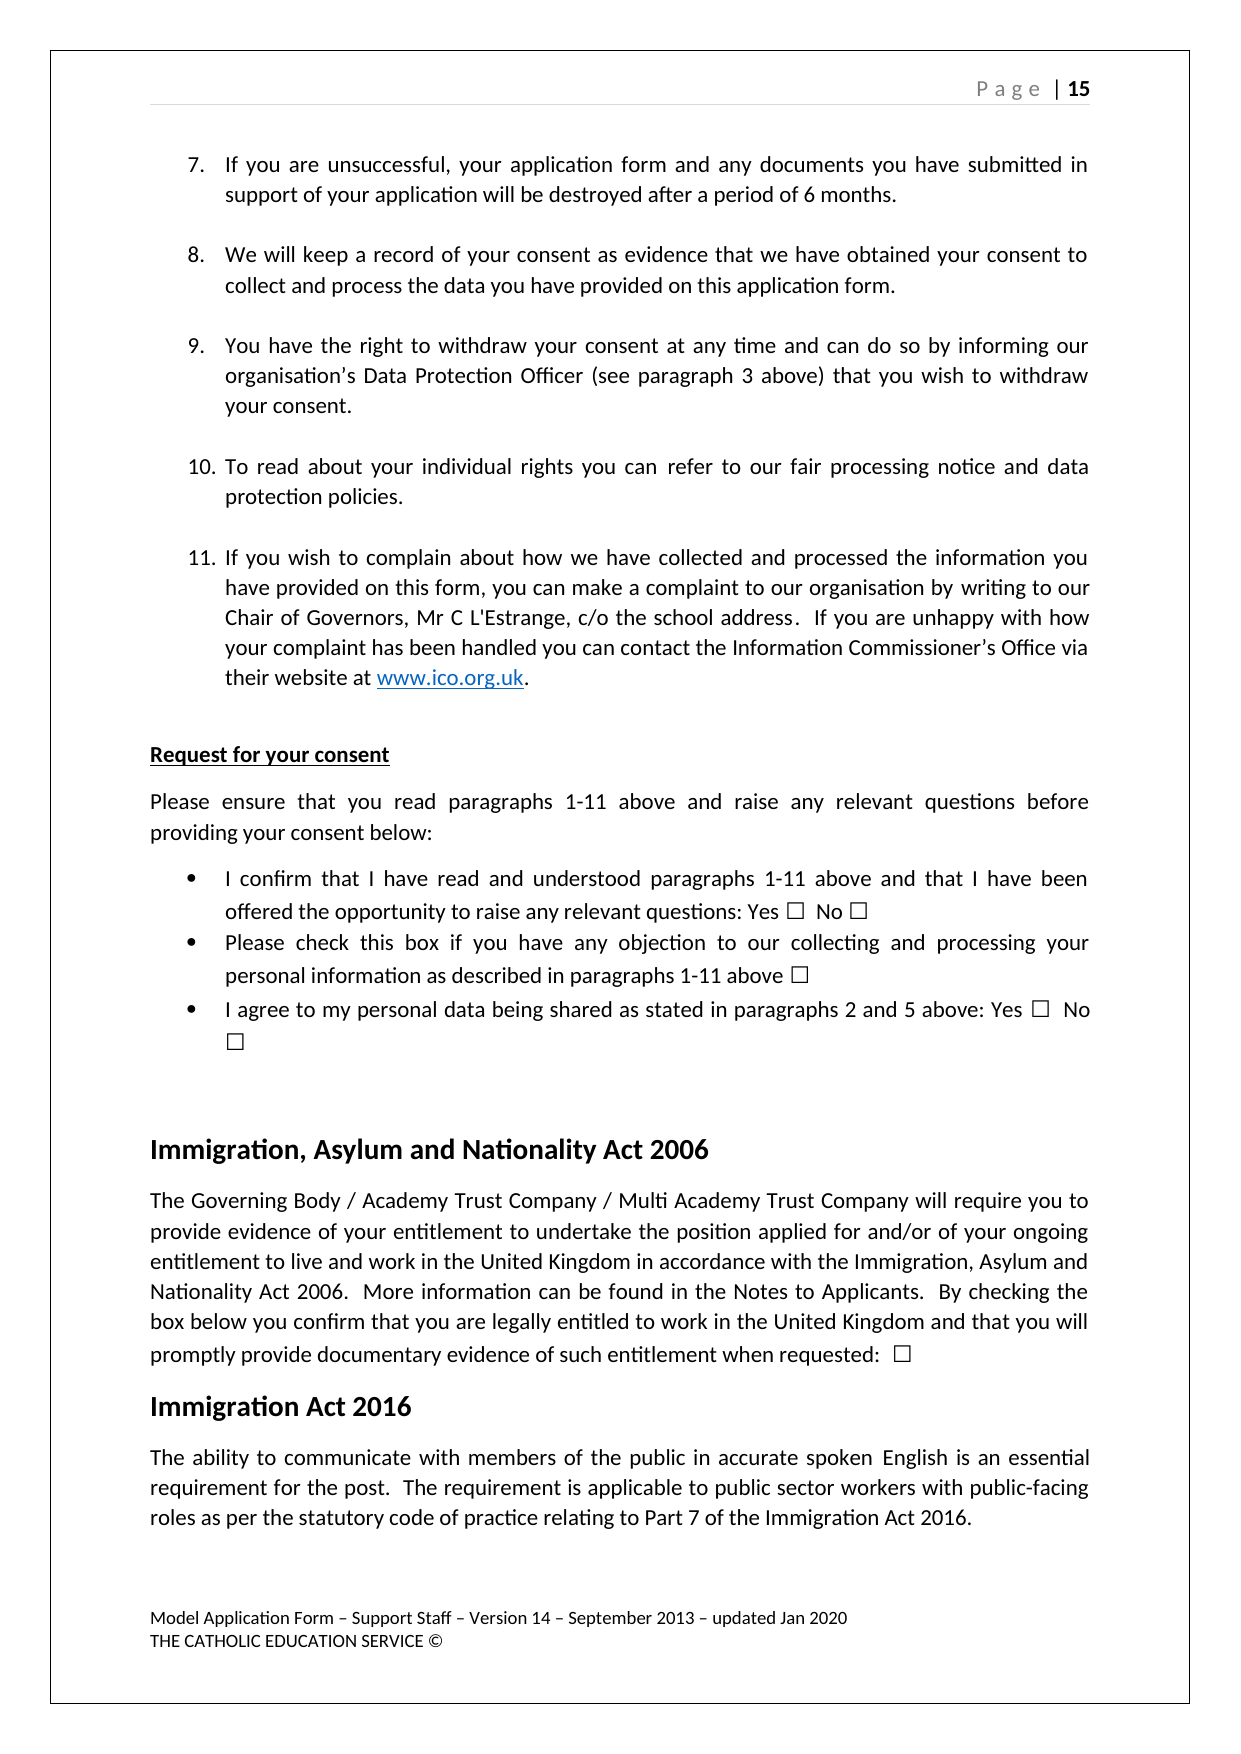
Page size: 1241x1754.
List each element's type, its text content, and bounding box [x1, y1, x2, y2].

text The ability to communicate with members of the public in accurate spoken English is an essential requirement for the post. The requirement is applicable to public sector workers with public-facing roles as per the statutory code of practice relating to Part 7 of the Immigration Act 2016. [150, 1443, 1090, 1532]
text Please ensure that you read paragraphs 1-11 above and raise any relevant questions before providing your consent below: [150, 787, 1090, 846]
list If you wish to complain about how we have collected and processed the information you have provided on this form, you can make a complaint to our organisation by writing to our Chair of Governors, Mr C L'Estrange, c/o the school address. If you are unhappy with how your complaint has been handled you can contact the Information Commissioner’s Office via their website at www.ico.org.uk. [187, 543, 1090, 692]
list To read about your individual rights you can refer to our fair processing notice and data protection policies. [187, 452, 1090, 510]
text Request for your consent [150, 741, 1090, 769]
text Immigration, Asylum and Nationality Act 2006 [150, 1131, 1090, 1167]
list We will keep a record of your consent as evidence that we have obtained your consent to collect and process the data you have provided on this application form. [187, 241, 1090, 299]
list If you are unsuccessful, your application form and any documents you have submitted in support of your application will be destroyed after a period of 6 months. [187, 150, 1090, 208]
list I agree to my personal data being shared as stated in paragraphs 2 and 5 above: Yes No [187, 992, 1090, 1057]
list You have the right to withdraw your consent at any time and can do so by informing our organisation’s Data Protection Officer (see paragraph 3 above) that you wish to withdraw your consent. [187, 331, 1090, 420]
text Immigration Act 2016 [150, 1388, 1090, 1424]
text The Governing Body / Academy Trust Company / Multi Academy Trust Company will require you to provide evidence of your entitlement to undertake the position applied for and/or of your ongoing entitlement to live and work in the United Kingdom in accordance with the Immigration, Asylum and Nationality Act 2006. More information can be found in the Notes to Applicants. By checking the box below you confirm that you are legally entitled to work in the United Kingdom and that you will promptly provide documentary evidence of such entitlement when requested: [150, 1187, 1090, 1369]
list I confirm that I have read and understood paragraphs 1-11 above and that I have been offered the opportunity to raise any relevant questions: Yes No [187, 864, 1090, 926]
list Please check this box if you have any objection to our collecting and processing your personal information as described in paragraphs 1-11 above [187, 928, 1090, 990]
